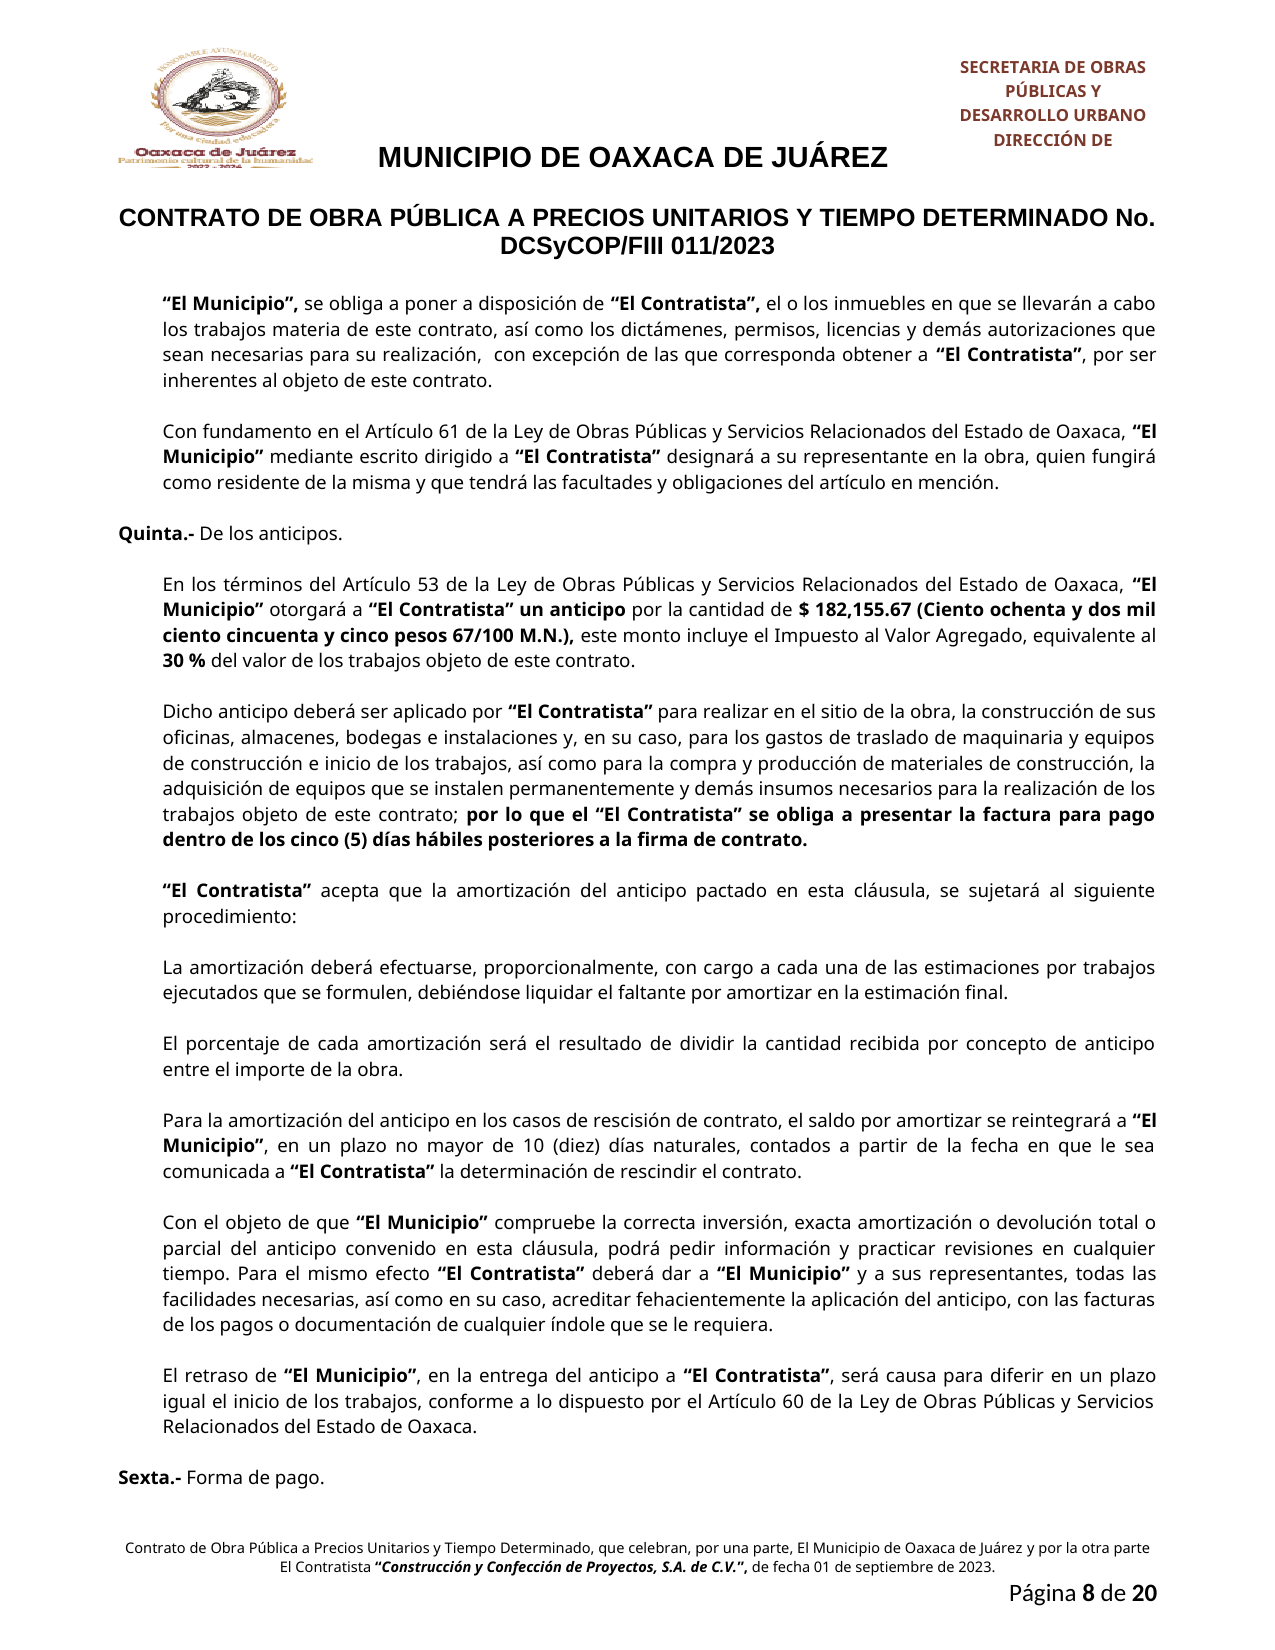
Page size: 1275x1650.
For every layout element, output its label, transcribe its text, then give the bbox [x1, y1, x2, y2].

text Para la amortización del anticipo en los casos de rescisión de contrato, el saldo por amortizar se reintegrará a “El Municipio”, en un plazo no mayor de 10 (diez) días naturales, contados a partir de la fecha en que le sea comunicada a “El Contratista” la determinación de rescindir el contrato. [162, 1107, 1157, 1184]
text Quinta.- De los anticipos. [118, 520, 1157, 546]
text El porcentaje de cada amortización será el resultado de dividir la cantidad recibida por concepto de anticipo entre el importe de la obra. [162, 1031, 1157, 1082]
text Dicho anticipo deberá ser aplicado por “El Contratista” para realizar en el sitio de la obra, la construcción de sus oficinas, almacenes, bodegas e instalaciones y, en su caso, para los gastos de traslado de maquinaria y equipos de construcción e inicio de los trabajos, así como para la compra y producción de materiales de construcción, la adquisición de equipos que se instalen permanentemente y demás insumos necesarios para la realización de los trabajos objeto de este contrato; por lo que el “El Contratista” se obliga a presentar la factura para pago dentro de los cinco (5) días hábiles posteriores a la firma de contrato. [162, 699, 1157, 852]
text Con el objeto de que “El Municipio” compruebe la correcta inversión, exacta amortización o devolución total o parcial del anticipo convenido en esta cláusula, podrá pedir información y practicar revisiones en cualquier tiempo. Para el mismo efecto “El Contratista” deberá dar a “El Municipio” y a sus representantes, todas las facilidades necesarias, así como en su caso, acreditar fehacientemente la aplicación del anticipo, con las facturas de los pagos o documentación de cualquier índole que se le requiera. [162, 1209, 1157, 1337]
text El retraso de “El Municipio”, en la entrega del anticipo a “El Contratista”, será causa para diferir en un plazo igual el inicio de los trabajos, conforme a lo dispuesto por el Artículo 60 de la Ley de Obras Públicas y Servicios Relacionados del Estado de Oaxaca. [162, 1362, 1157, 1439]
text “El Municipio”, se obliga a poner a disposición de “El Contratista”, el o los inmuebles en que se llevarán a cabo los trabajos materia de este contrato, así como los dictámenes, permisos, licencias y demás autorizaciones que sean necesarias para su realización, con excepción de las que corresponda obtener a “El Contratista”, por ser inherentes al objeto de este contrato. [162, 291, 1157, 393]
text La amortización deberá efectuarse, proporcionalmente, con cargo a cada una de las estimaciones por trabajos ejecutados que se formulen, debiéndose liquidar el faltante por amortizar en la estimación final. [162, 954, 1157, 1005]
text Sexta.- Forma de pago. [118, 1464, 1157, 1490]
text Con fundamento en el Artículo 61 de la Ley de Obras Públicas y Servicios Relacionados del Estado de Oaxaca, “El Municipio” mediante escrito dirigido a “El Contratista” designará a su representante en la obra, quien fungirá como residente de la misma y que tendrá las facultades y obligaciones del artículo en mención. [162, 418, 1157, 495]
text En los términos del Artículo 53 de la Ley de Obras Públicas y Servicios Relacionados del Estado de Oaxaca, “El Municipio” otorgará a “El Contratista” un anticipo por la cantidad de $ 182,155.67 (Ciento ochenta y dos mil ciento cincuenta y cinco pesos 67/100 M.N.), este monto incluye el Impuesto al Valor Agregado, equivalente al 30 % del valor de los trabajos objeto de este contrato. [162, 571, 1157, 673]
text “El Contratista” acepta que la amortización del anticipo pactado en esta cláusula, se sujetará al siguiente procedimiento: [162, 877, 1157, 928]
